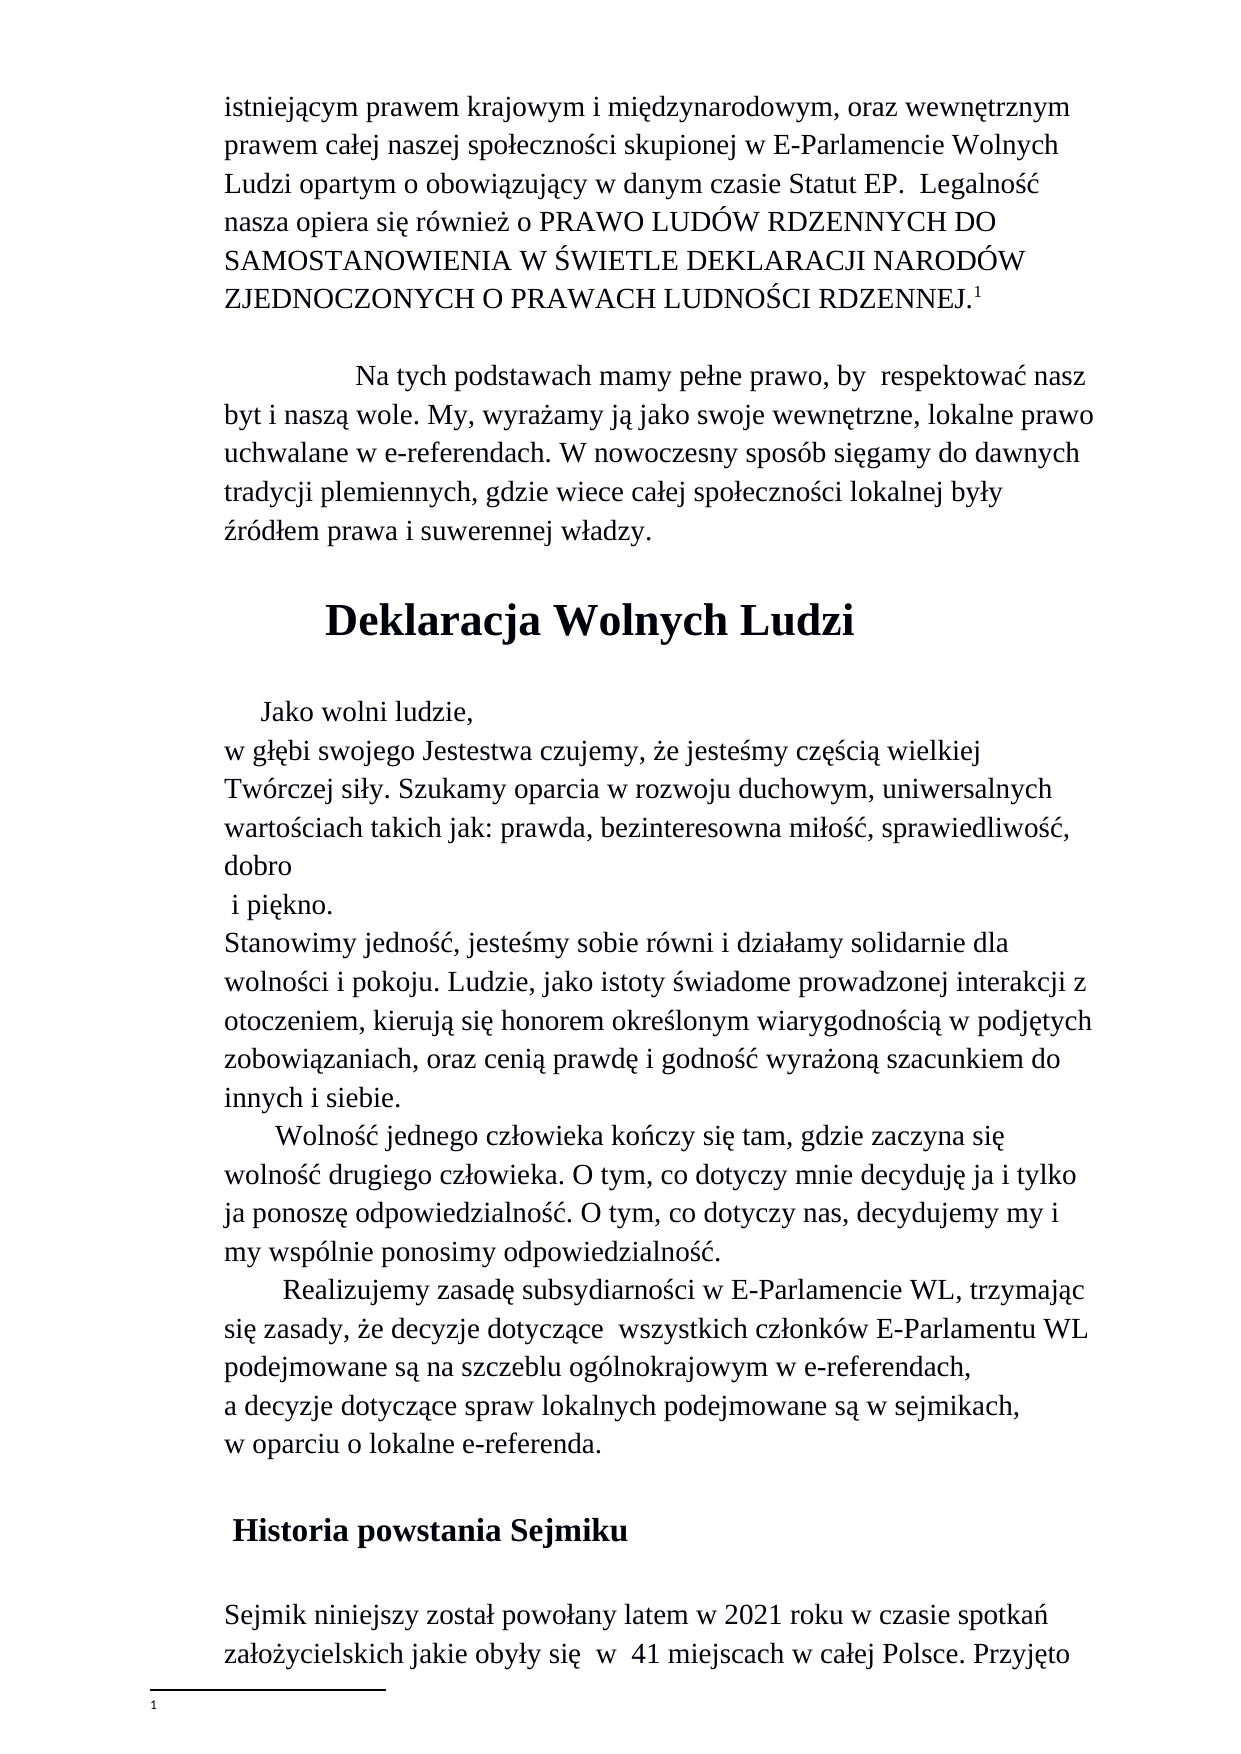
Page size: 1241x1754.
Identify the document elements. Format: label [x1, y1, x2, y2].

text [224, 89, 1095, 1669]
